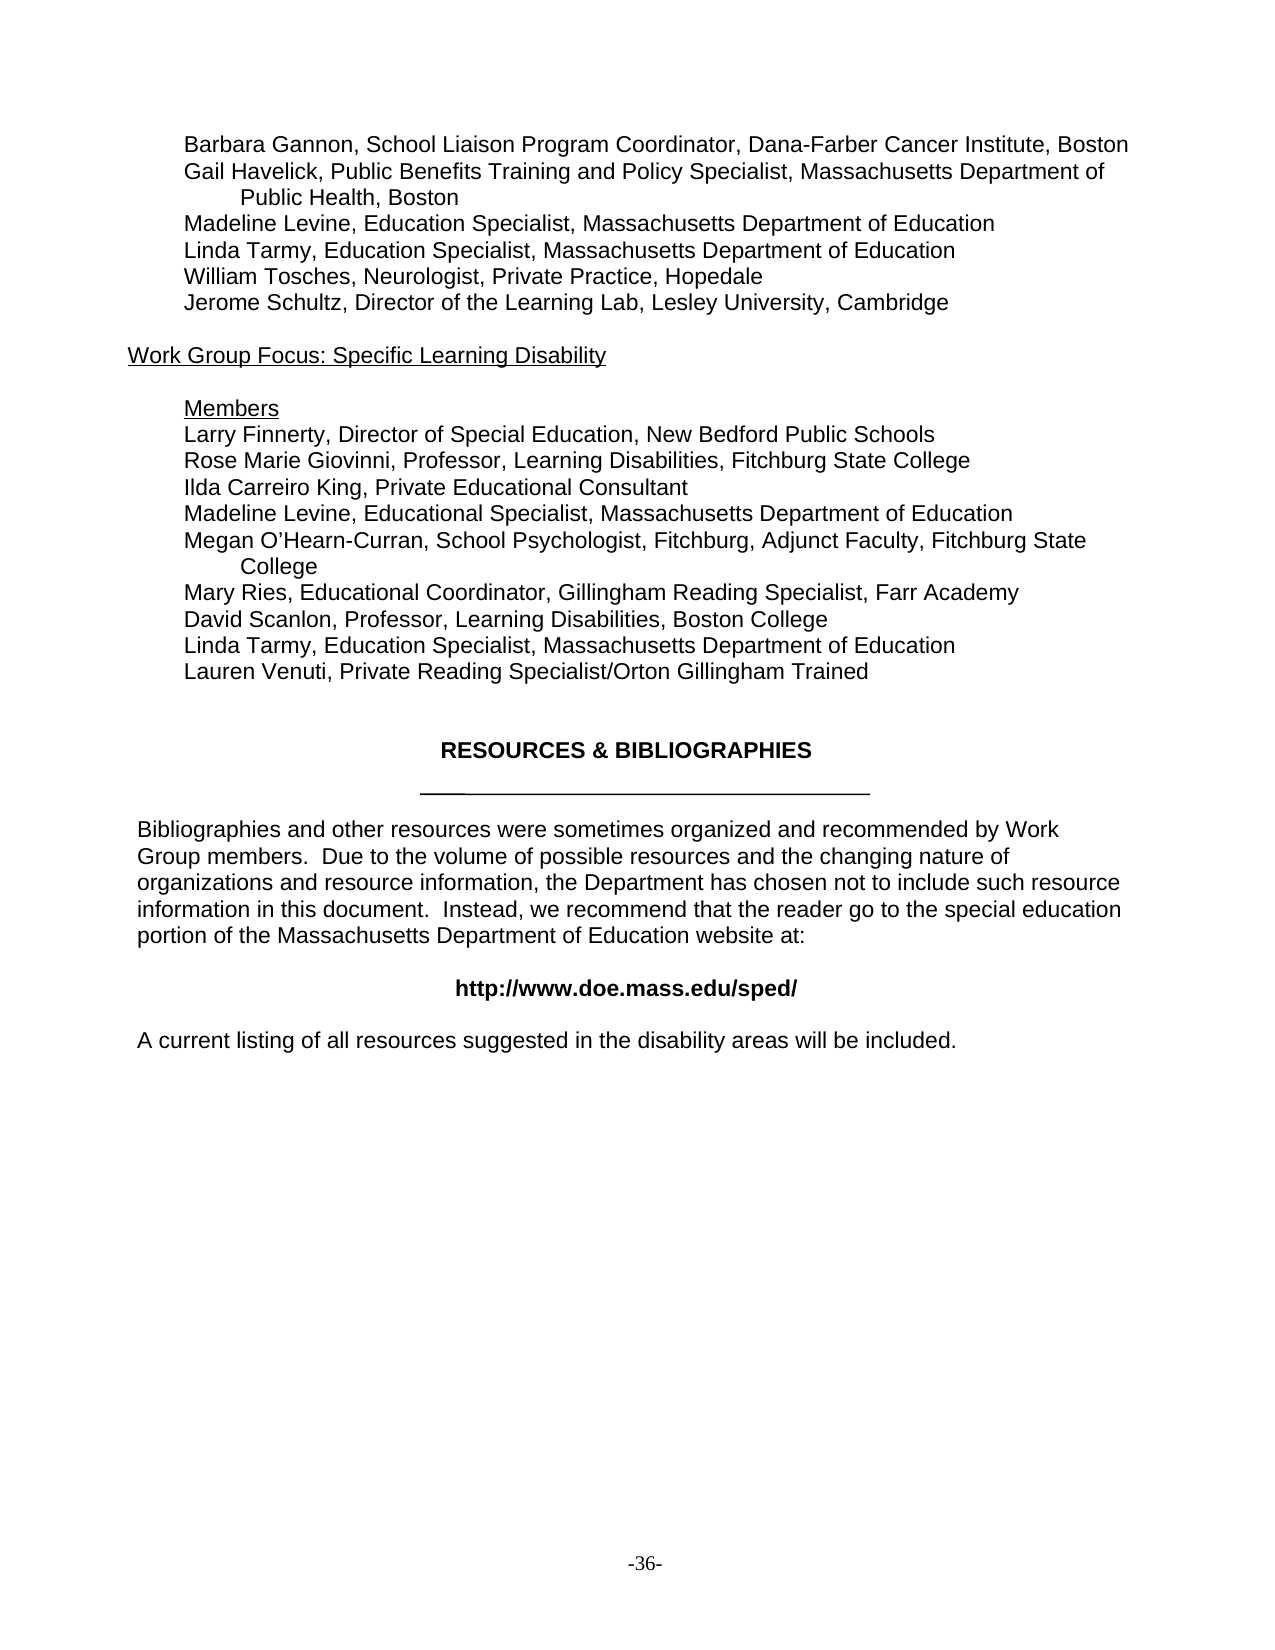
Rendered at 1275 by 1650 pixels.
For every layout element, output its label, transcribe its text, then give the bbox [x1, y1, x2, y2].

text http://www.doe.mass.edu/sped/ [127, 974, 1125, 1001]
title Larry Finnerty, Director of Special Education, New Bedford Public Schools [184, 421, 1112, 447]
title David Scanlon, Professor, Learning Disabilities, [184, 606, 1112, 632]
title Mary Ries, Educational Coordinator, Gillingham Specialist, [184, 579, 1112, 606]
text Madeline Levine, Education Specialist, Massachusetts Department of Education [184, 210, 1125, 237]
text Linda Tarmy, Education Specialist, Massachusetts Department of Education [184, 237, 1125, 263]
text William Tosches, Neurologist, Private Practice, Hopedale [184, 263, 1125, 289]
text Barbara Gannon, School Liaison Program Coordinator, Dana-Farber Cancer Institute, [184, 131, 1149, 158]
subtitle Gail Havelick, Public Benefits Training and Policy Specialist, Massachusetts Department of Public Health, [184, 158, 1125, 210]
title Megan O’Hearn-Curran, School Psychologist, , Adjunct Faculty, College [184, 527, 1112, 579]
subtitle Jerome Schultz, Director of the Learning Lab, , [184, 289, 1125, 316]
text A current listing of all resources suggested in the disability areas will be included. [137, 1027, 1125, 1054]
subtitle Lauren Venuti, Private Reading Specialist/Orton Trained [184, 658, 1112, 685]
title Ilda Carreiro King, Private Educational Consultant [184, 474, 1112, 500]
title Rose Marie Giovinni, Professor, Learning Disabilities, College [184, 447, 1112, 474]
subtitle Work Group Focus: Specific Learning Disability [127, 342, 1125, 368]
text Members [184, 395, 1125, 421]
subtitle RESOURCES & BIBLIOGRAPHIES [127, 737, 1125, 764]
text Bibliographies and other resources were sometimes organized and recommended by Work Group members. Due to the volume of possible resources and the changing nature of organizations and resource information, the Department has chosen not to include such resource information in this document. Instead, we recommend that the reader go to the special education portion of the Massachusetts Department of Education website at: [137, 816, 1125, 948]
title Madeline Levine, Educational Specialist, Massachusetts Department of Education [184, 500, 1112, 527]
text Linda Tarmy, Education Specialist, Massachusetts Department of Education [184, 632, 1125, 658]
